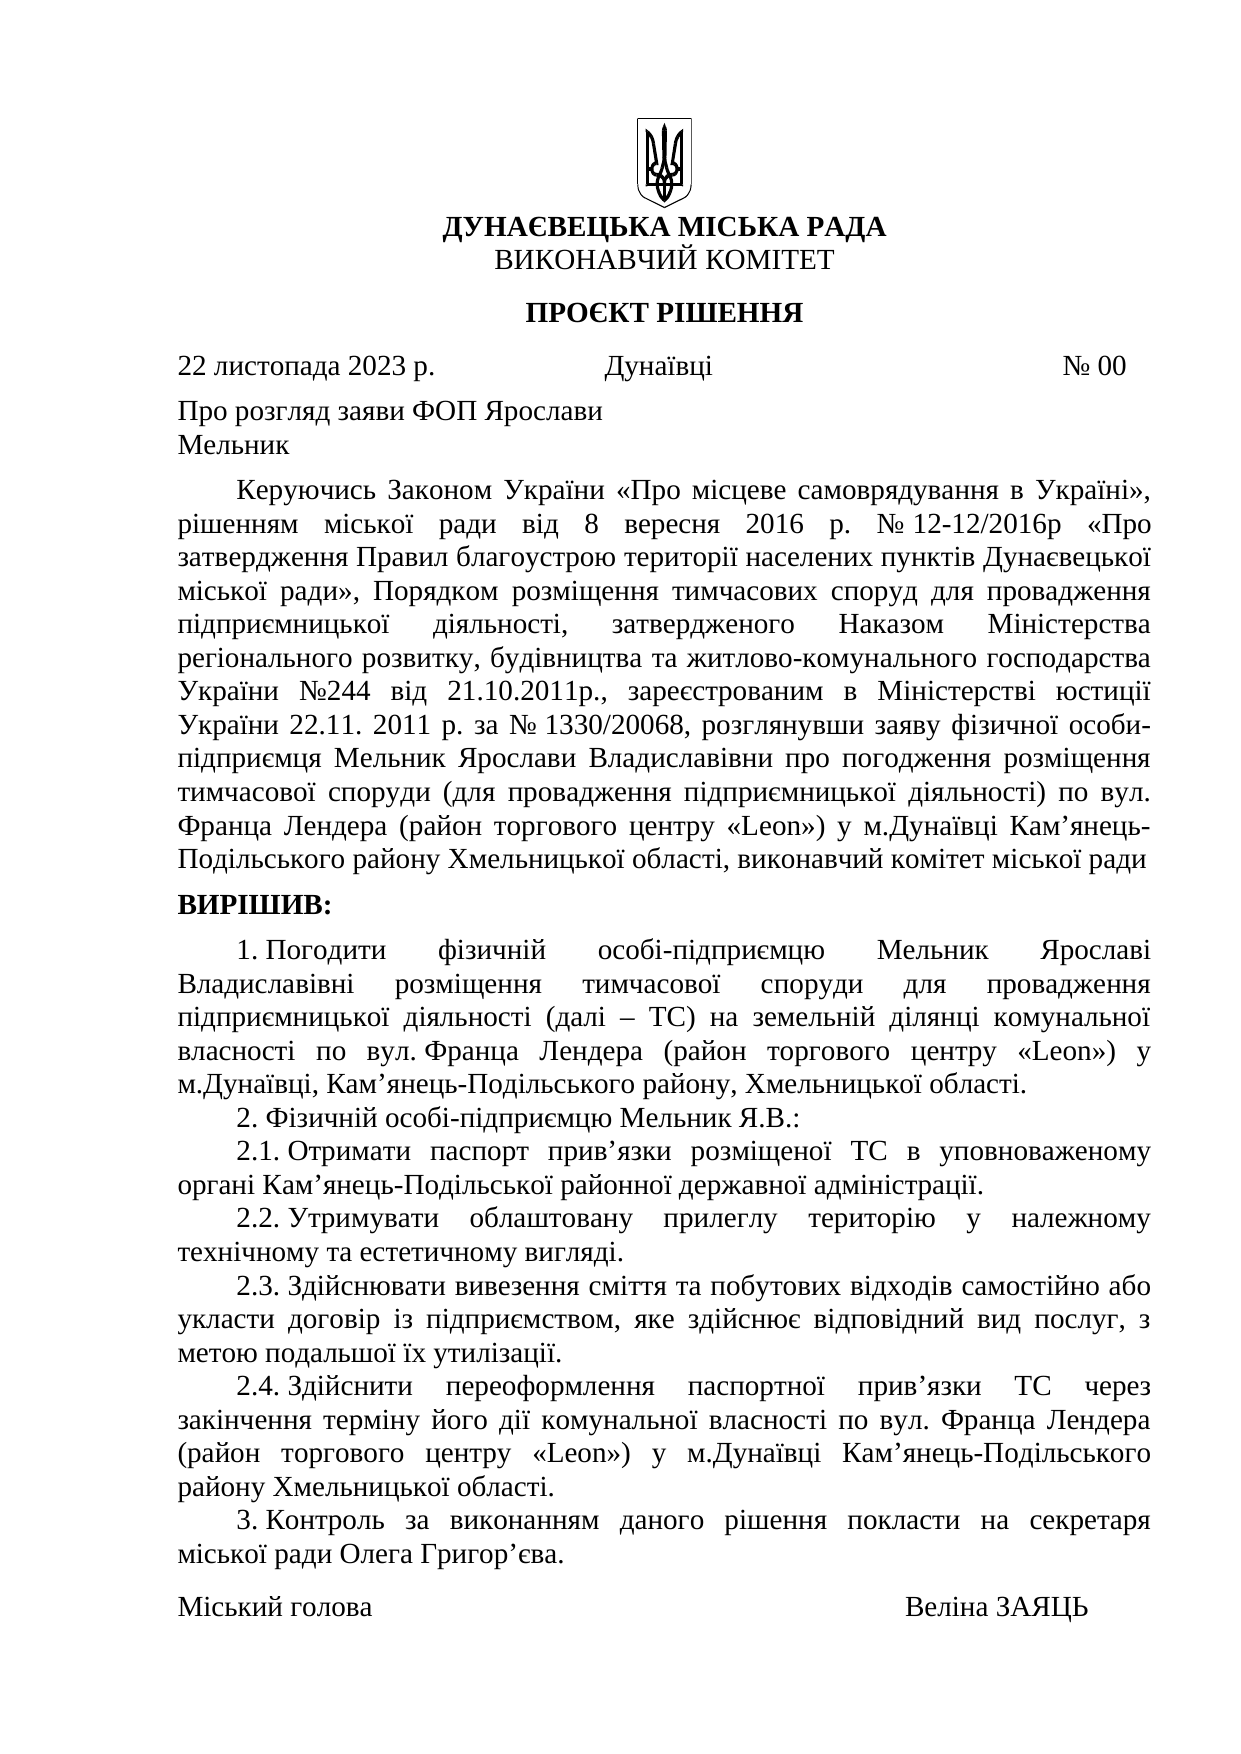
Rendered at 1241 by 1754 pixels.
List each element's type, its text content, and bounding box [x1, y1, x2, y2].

text 2.1. Отримати паспорт прив’язки розміщеної ТС в уповноваженому органі Кам’янець-Подільської районної державної адміністрації. [177, 1133, 1152, 1201]
text ДУНАЄВЕЦЬКА МІСЬКА РАДА [177, 209, 1152, 242]
list Міський голова Веліна ЗАЯЦЬ [177, 1589, 1152, 1622]
text ВИКОНАВЧИЙ КОМІТЕТ [177, 242, 1152, 276]
text 3. Контроль за виконанням даного рішення покласти на секретаря міської ради Олега Григор’єва. [177, 1502, 1152, 1569]
text 1. Погодити фізичній особі-підприємцю Мельник Ярославі Владиславівні розміщення тимчасової споруди для провадження підприємницької діяльності (далі – ТС) на земельній ділянці комунальної власності по вул. Франца Лендера (район торгового центру «Leon») у м.Дунаївці, Кам’янець-Подільського району, Хмельницької області. [177, 932, 1152, 1100]
text ВИРІШИВ: [177, 887, 1152, 920]
text Про розгляд заяви ФОП Ярослави Мельник [177, 393, 620, 460]
text 2.2. Утримувати облаштовану прилеглу територію у належному технічному та естетичному вигляді. [177, 1201, 1152, 1268]
text 2. Фізичній особі-підприємцю Мельник Я.В.: [177, 1100, 1152, 1133]
text 22 листопада 2023 р. Дунаївці № 00 [177, 348, 1152, 381]
text ПРОЄКТ РІШЕННЯ [177, 295, 1152, 328]
text 2.4. Здійснити переоформлення паспортної прив’язки ТС через закінчення терміну його дії комунальної власності по вул. Франца Лендера (район торгового центру «Leon») у м.Дунаївці Кам’янець-Подільського району Хмельницької області. [177, 1368, 1152, 1502]
text 2.3. Здійснювати вивезення сміття та побутових відходів самостійно або укласти договір із підприємством, яке здійснює відповідний вид послуг, з метою подальшої їх утилізації. [177, 1268, 1152, 1368]
text Керуючись Законом України «Про місцеве самоврядування в Україні», рішенням міської ради від 8 вересня 2016 р. № 12-12/2016р «Про затвердження Правил благоустрою території населених пунктів Дунаєвецької міської ради», Порядком розміщення тимчасових споруд для провадження підприємницької діяльності, затвердженого Наказом Міністерства регіонального розвитку, будівництва та житлово-комунального господарства України №244 від 21.10.2011р., зареєстрованим в Міністерстві юстиції України 22.11. 2011 р. за № 1330/20068, розглянувши заяву фізичної особи-підприємця Мельник Ярослави Владиславівни про погодження розміщення тимчасової споруди (для провадження підприємницької діяльності) по вул. Франца Лендера (район торгового центру «Leon») у м.Дунаївці Кам’янець-Подільського району Хмельницької області, виконавчий комітет міської ради [177, 472, 1152, 875]
